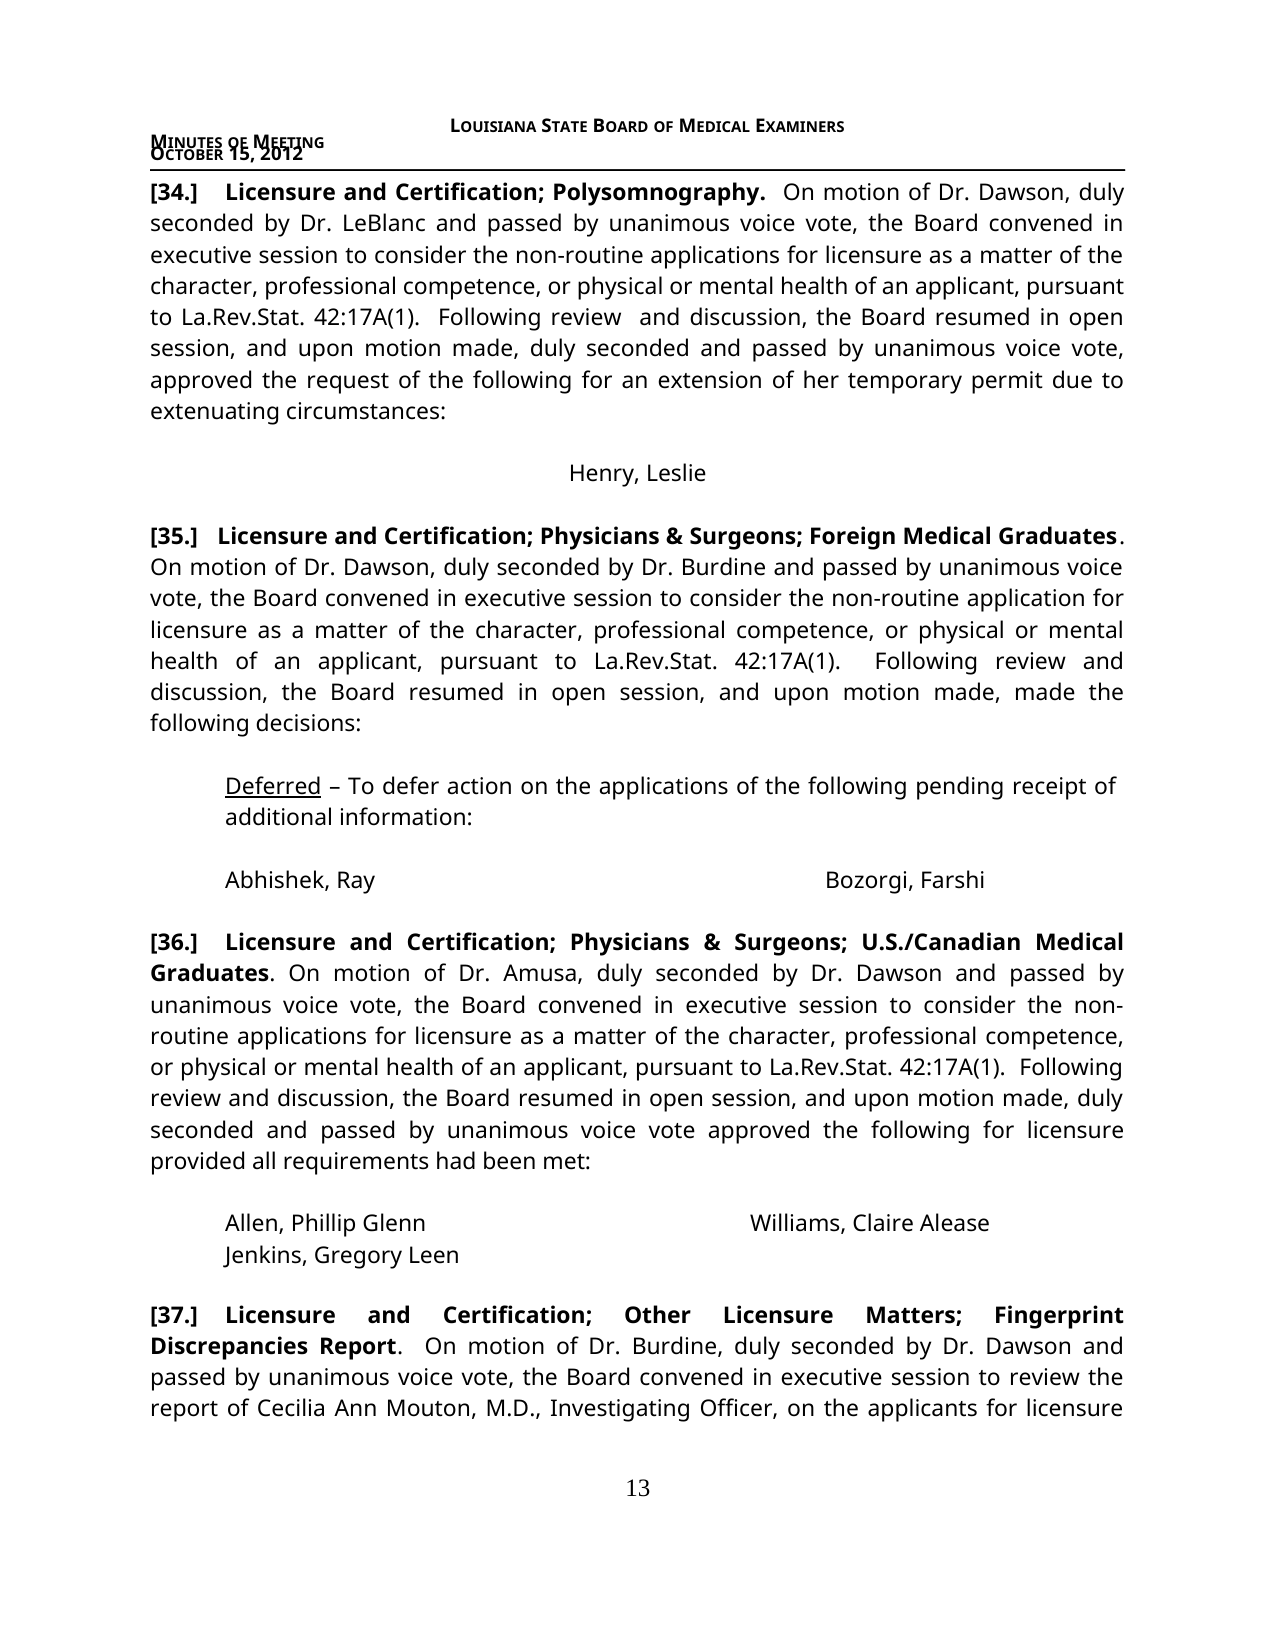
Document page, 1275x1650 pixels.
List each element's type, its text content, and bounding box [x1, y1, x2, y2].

text Allen, Phillip Glenn Williams, Claire Alease [150, 1207, 1125, 1239]
text Henry, Leslie [150, 457, 1125, 489]
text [150, 1299, 1125, 1424]
text [36.] Licensure and Certification; Physicians & Surgeons; U.S./Canadian Medical Graduates. On motion of Dr. Amusa, duly seconded by Dr. Dawson and passed by unanimous voice vote, the Board convened in executive session to consider the non-routine applications for licensure as a matter of the character, professional competence, or physical or mental health of an applicant, pursuant to La.Rev.Stat. 42:17A(1). Following review and discussion, the Board resumed in open session, and upon motion made, duly seconded and passed by unanimous voice vote approved the following for licensure provided all requirements had been met: [150, 926, 1125, 1176]
text [34.] Licensure and Certification; Polysomnography. On motion of Dr. Dawson, duly seconded by Dr. LeBlanc and passed by unanimous voice vote, the Board convened in executive session to consider the non-routine applications for licensure as a matter of the character, professional competence, or physical or mental health of an applicant, pursuant to La.Rev.Stat. 42:17A(1). Following review and discussion, the Board resumed in open session, and upon motion made, duly seconded and passed by unanimous voice vote, approved the request of the following for an extension of her temporary permit due to extenuating circumstances: [150, 176, 1125, 426]
text Jenkins, Gregory Leen [150, 1239, 1125, 1270]
text [35.] Licensure and Certification; Physicians & Surgeons; Foreign Medical Graduates. On motion of Dr. Dawson, duly seconded by Dr. Burdine and passed by unanimous voice vote, the Board convened in executive session to consider the non-routine application for licensure as a matter of the character, professional competence, or physical or mental health of an applicant, pursuant to La.Rev.Stat. 42:17A(1). Following review and discussion, the Board resumed in open session, and upon motion made, made the following decisions: [150, 520, 1125, 739]
text Deferred – To defer action on the applications of the following pending receipt of additional information: [150, 770, 1125, 832]
list Abhishek, Ray Bozorgi, Farshi [225, 864, 1125, 895]
